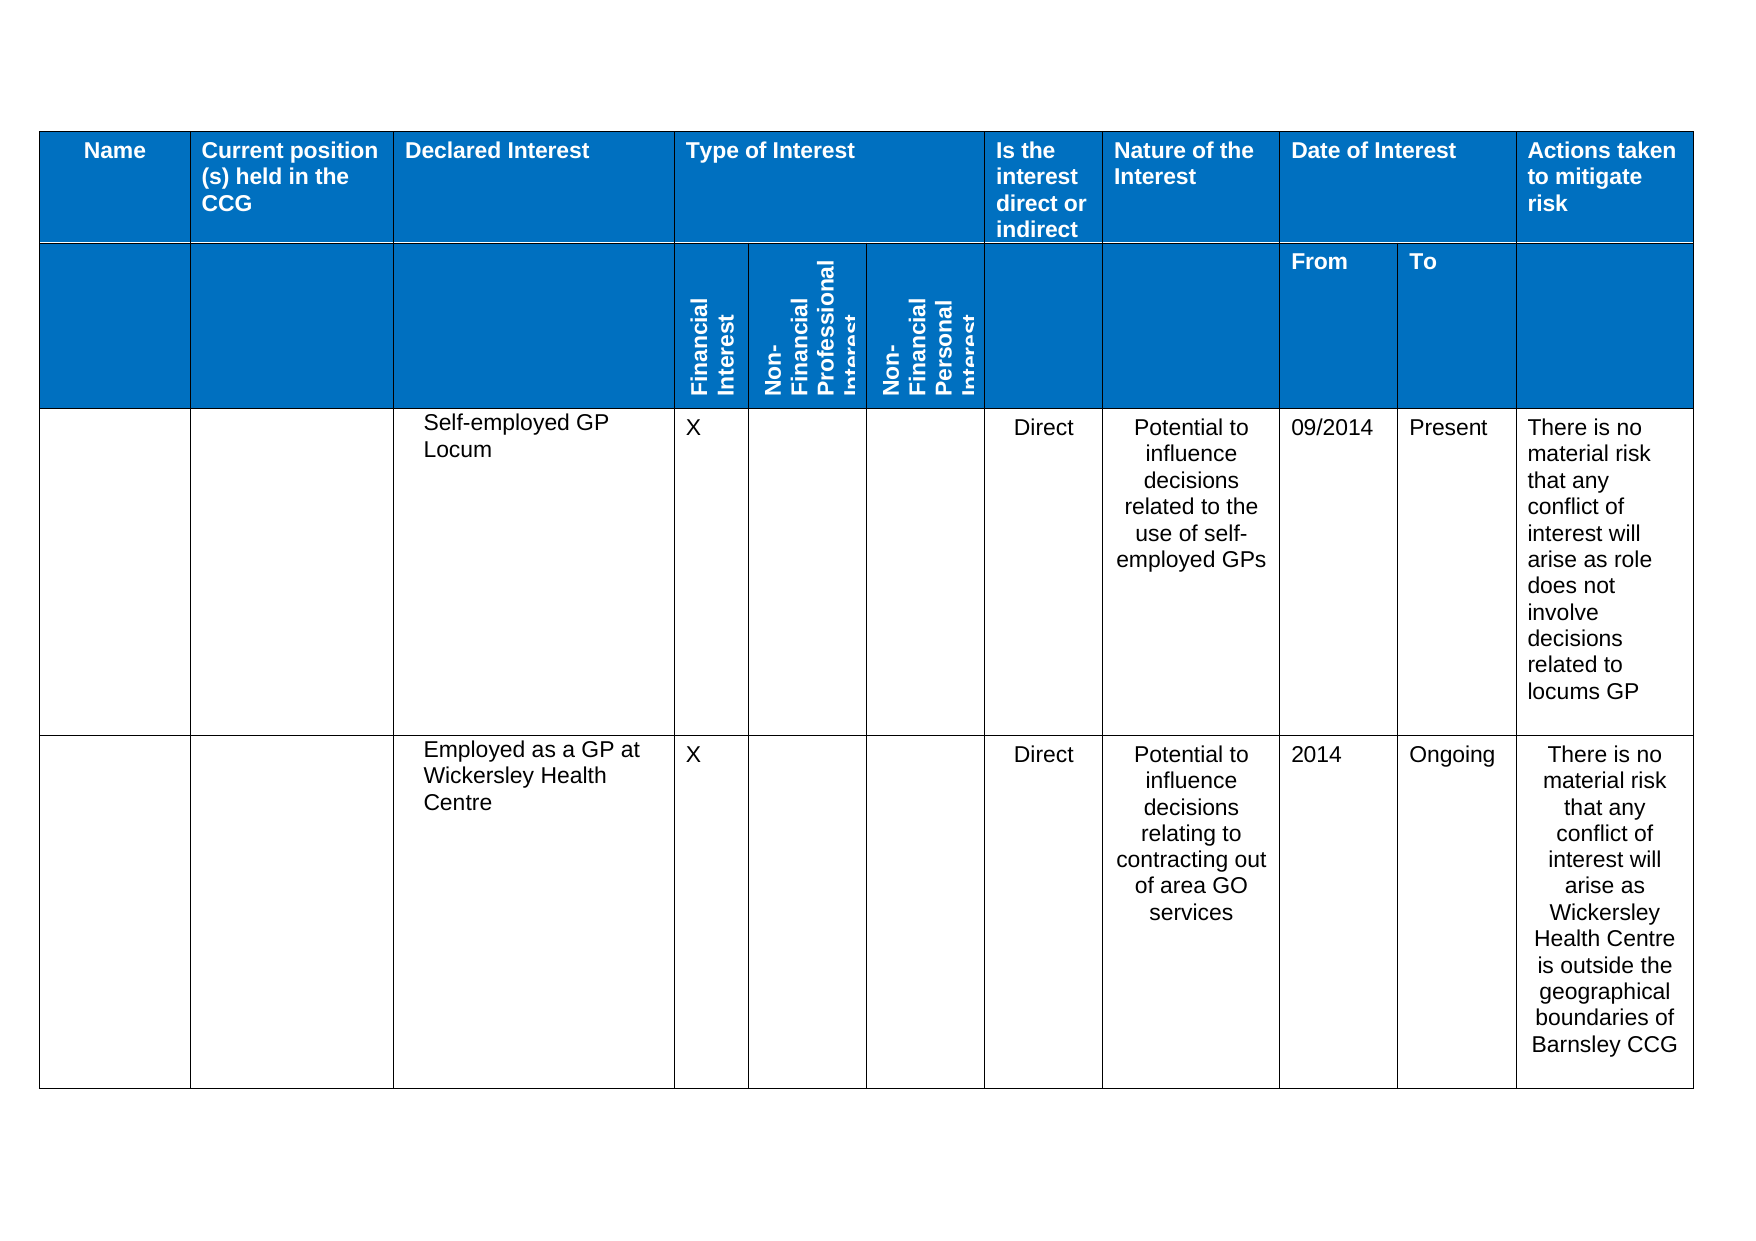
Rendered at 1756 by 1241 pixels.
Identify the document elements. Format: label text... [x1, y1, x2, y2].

table_cell X [675, 409, 748, 735]
table_cell [867, 736, 984, 1088]
table_cell [867, 409, 984, 735]
table_cell To [1398, 244, 1516, 408]
table_cell Potential to influence decisions relating to contracting out of area GO services [1103, 736, 1279, 1088]
table_cell [1517, 244, 1693, 408]
table_cell 09/2014 [1280, 409, 1397, 735]
table_cell Direct [985, 409, 1102, 735]
table_header Type of Interest [675, 132, 984, 242]
table_cell [749, 409, 866, 735]
table_header Date of Interest [1280, 132, 1516, 242]
table_cell [749, 736, 866, 1088]
table_cell Non-Financial Personal Interest [867, 244, 984, 408]
table_cell [191, 736, 393, 1088]
table_header Current position (s) held in the CCG [191, 132, 393, 242]
table_cell [40, 736, 190, 1088]
table_cell 2014 [1280, 736, 1397, 1088]
table_cell [985, 244, 1102, 408]
table_cell Ongoing [1398, 736, 1516, 1088]
table_cell From [1280, 244, 1397, 408]
table_cell [191, 244, 393, 408]
table_cell X [675, 736, 748, 1088]
table_cell [40, 409, 190, 735]
table_cell Financial Interest [675, 244, 748, 408]
table_cell Potential to influence decisions related to the use of self-employed GPs [1103, 409, 1279, 735]
table_cell Present [1398, 409, 1516, 735]
table_header Is the interest direct or indirect [985, 132, 1102, 242]
table_cell [40, 244, 190, 408]
table_cell [1103, 244, 1279, 408]
table_cell There is no material risk that any conflict of interest will arise as role does not involve decisions related to locums GP [1517, 409, 1693, 735]
table_header Declared Interest [394, 132, 674, 242]
table_header Name [40, 132, 190, 242]
table_cell There is no material risk that any conflict of interest will arise as Wickersley Health Centre is outside the geographical boundaries of Barnsley CCG [1517, 736, 1693, 1088]
table_cell [191, 409, 393, 735]
table_cell Direct [985, 736, 1102, 1088]
table_cell Non-Financial Professional Interest [749, 244, 866, 408]
table_cell Employed as a GP at Wickersley Health Centre [394, 736, 674, 1088]
table_header Nature of the Interest [1103, 132, 1279, 242]
table_cell Self-employed GP Locum [394, 409, 674, 735]
table_header Actions taken to mitigate risk [1517, 132, 1693, 242]
table_cell [394, 244, 674, 408]
